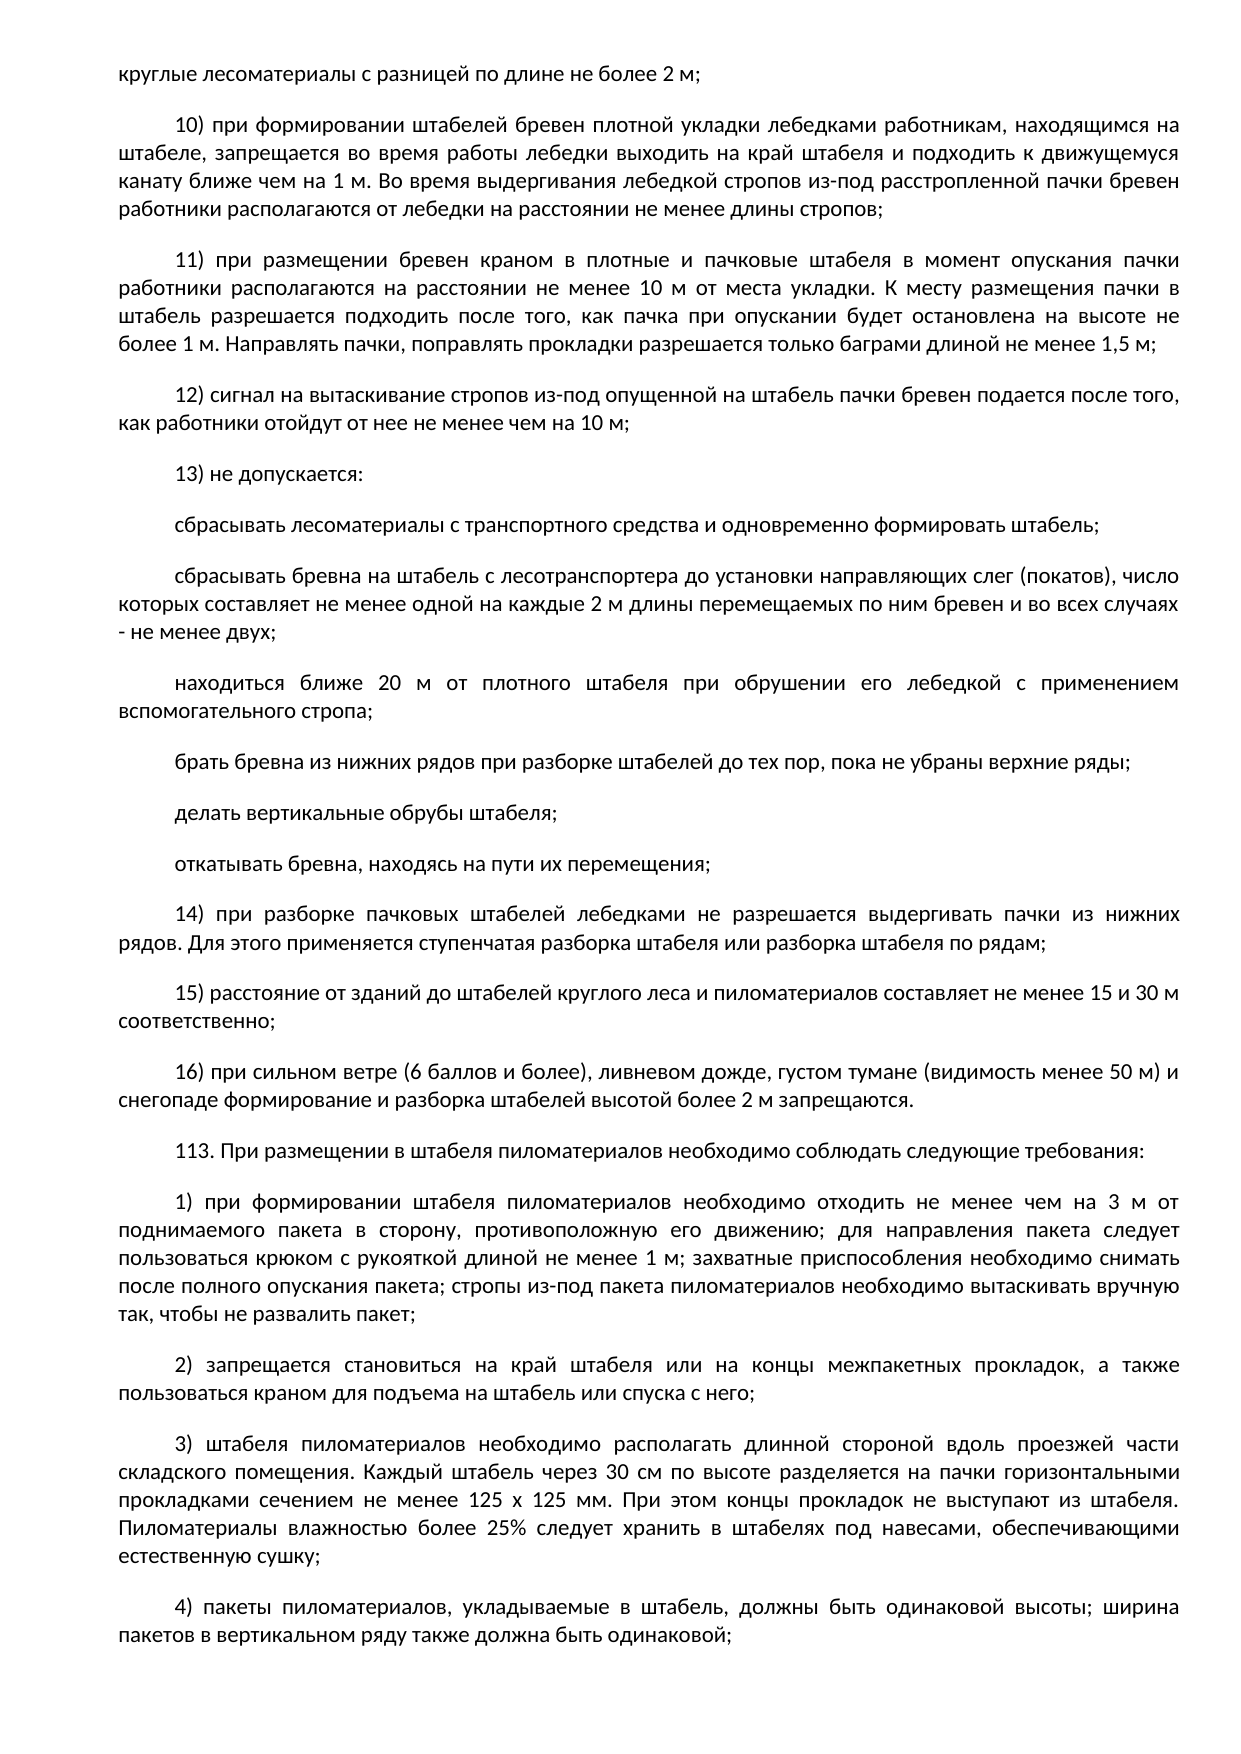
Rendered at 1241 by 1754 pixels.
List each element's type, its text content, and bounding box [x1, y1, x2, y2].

text 14) при разборке пачковых штабелей лебедками не разрешается выдергивать пачки из нижних рядов. Для этого применяется ступенчатая разборка штабеля или разборка штабеля по рядам; [118, 899, 1181, 956]
text делать вертикальные обрубы штабеля; [118, 798, 1181, 826]
text 15) расстояние от зданий до штабелей круглого леса и пиломатериалов составляет не менее 15 и 30 м соответственно; [118, 978, 1181, 1034]
text сбрасывать лесоматериалы с транспортного средства и одновременно формировать штабель; [118, 510, 1181, 538]
text находиться ближе 20 м от плотного штабеля при обрушении его лебедкой с применением вспомогательного стропа; [118, 668, 1181, 724]
text брать бревна из нижних рядов при разборке штабелей до тех пор, пока не убраны верхние ряды; [118, 747, 1181, 775]
text 13) не допускается: [118, 459, 1181, 487]
text 11) при размещении бревен краном в плотные и пачковые штабеля в момент опускания пачки работники располагаются на расстоянии не менее 10 м от места укладки. К месту размещения пачки в штабель разрешается подходить после того, как пачка при опускании будет остановлена на высоте не более 1 м. Направлять пачки, поправлять прокладки разрешается только баграми длиной не менее 1,5 м; [118, 245, 1181, 357]
text 113. При размещении в штабеля пиломатериалов необходимо соблюдать следующие требования: [118, 1136, 1181, 1164]
text 12) сигнал на вытаскивание стропов из-под опущенной на штабель пачки бревен подается после того, как работники отойдут от нее не менее чем на 10 м; [118, 380, 1181, 436]
text 4) пакеты пиломатериалов, укладываемые в штабель, должны быть одинаковой высоты; ширина пакетов в вертикальном ряду также должна быть одинаковой; [118, 1592, 1181, 1648]
text 16) при сильном ветре (6 баллов и более), ливневом дожде, густом тумане (видимость менее 50 м) и снегопаде формирование и разборка штабелей высотой более 2 м запрещаются. [118, 1057, 1181, 1113]
text 10) при формировании штабелей бревен плотной укладки лебедками работникам, находящимся на штабеле, запрещается во время работы лебедки выходить на край штабеля и подходить к движущемуся канату ближе чем на 1 м. Во время выдергивания лебедкой стропов из-под расстропленной пачки бревен работники располагаются от лебедки на расстоянии не менее длины стропов; [118, 110, 1181, 222]
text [118, 59, 1181, 87]
text сбрасывать бревна на штабель с лесотранспортера до установки направляющих слег (покатов), число которых составляет не менее одной на каждые 2 м длины перемещаемых по ним бревен и во всех случаях - не менее двух; [118, 561, 1181, 645]
text откатывать бревна, находясь на пути их перемещения; [118, 849, 1181, 877]
text 3) штабеля пиломатериалов необходимо располагать длинной стороной вдоль проезжей части складского помещения. Каждый штабель через 30 см по высоте разделяется на пачки горизонтальными прокладками сечением не менее 125 x 125 мм. При этом концы прокладок не выступают из штабеля. Пиломатериалы влажностью более 25% следует хранить в штабелях под навесами, обеспечивающими естественную сушку; [118, 1429, 1181, 1569]
text 2) запрещается становиться на край штабеля или на концы межпакетных прокладок, а также пользоваться краном для подъема на штабель или спуска с него; [118, 1350, 1181, 1406]
text 1) при формировании штабеля пиломатериалов необходимо отходить не менее чем на 3 м от поднимаемого пакета в сторону, противоположную его движению; для направления пакета следует пользоваться крюком с рукояткой длиной не менее 1 м; захватные приспособления необходимо снимать после полного опускания пакета; стропы из-под пакета пиломатериалов необходимо вытаскивать вручную так, чтобы не развалить пакет; [118, 1187, 1181, 1327]
